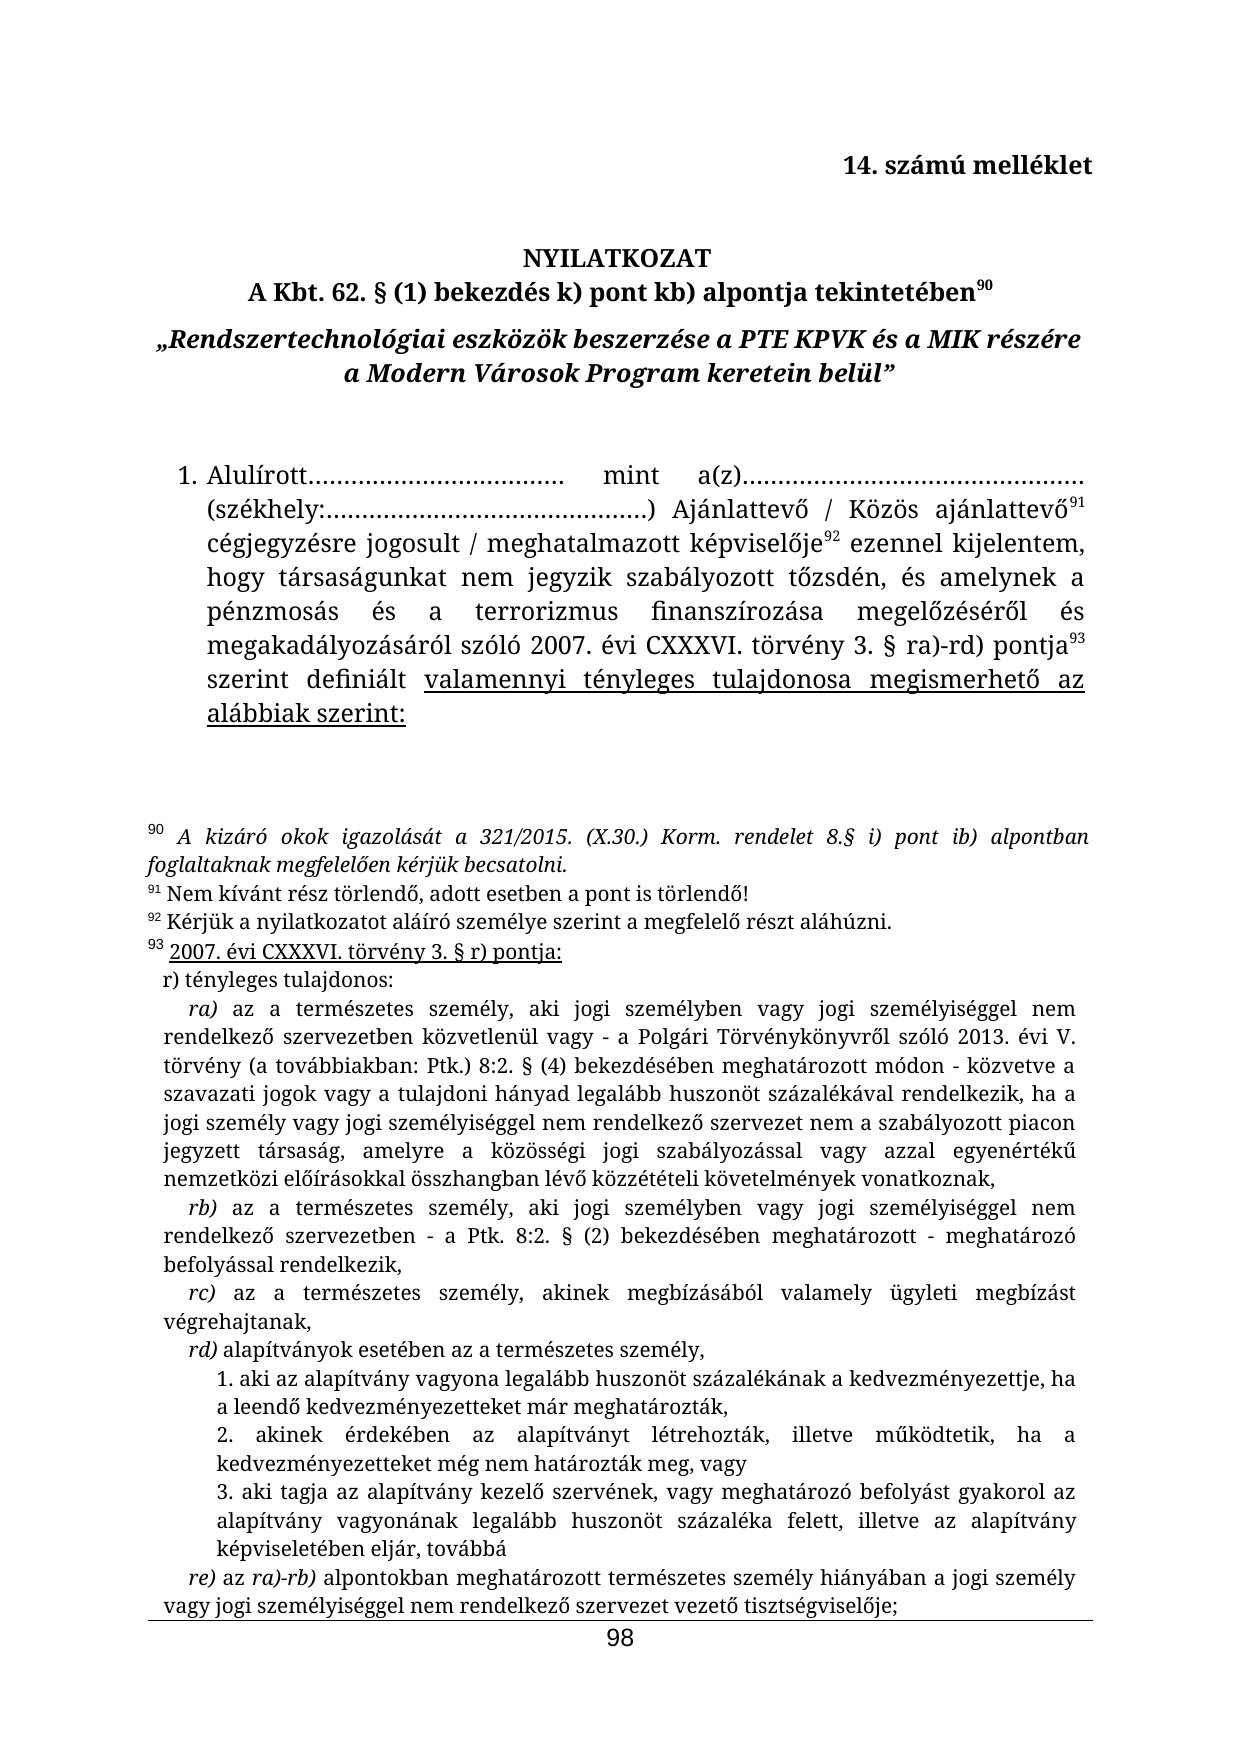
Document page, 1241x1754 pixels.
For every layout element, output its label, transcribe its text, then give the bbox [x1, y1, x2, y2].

subtitle NYILATKOZAT A Kbt. 62. § (1) bekezdés k) pont kb) alpontja tekintetében [148, 241, 1093, 309]
text „Rendszertechnológiai eszközök beszerzése a PTE KPVK és a MIK részére a Modern Városok Program keretein belül” [148, 321, 1093, 389]
text 14. számú melléklet [148, 148, 1093, 182]
list Alulírott……………………………… mint a(z)………………………………………… (székhely:………………………………………) Ajánlattevő / Közös ajánlattevő cégjegyzésre jogosult / meghatalmazott képviselője ezennel kijelentem, hogy társaságunkat nem jegyzik szabályozott tőzsdén, és amelynek a pénzmosás és a terrorizmus finanszírozása megelőzéséről és megakadályozásáról szóló 2007. évi CXXXVI. törvény 3. § ra)-rd) pontja szerint definiált valamennyi tényleges tulajdonosa megismerhető az alábbiak szerint: [177, 458, 1085, 730]
